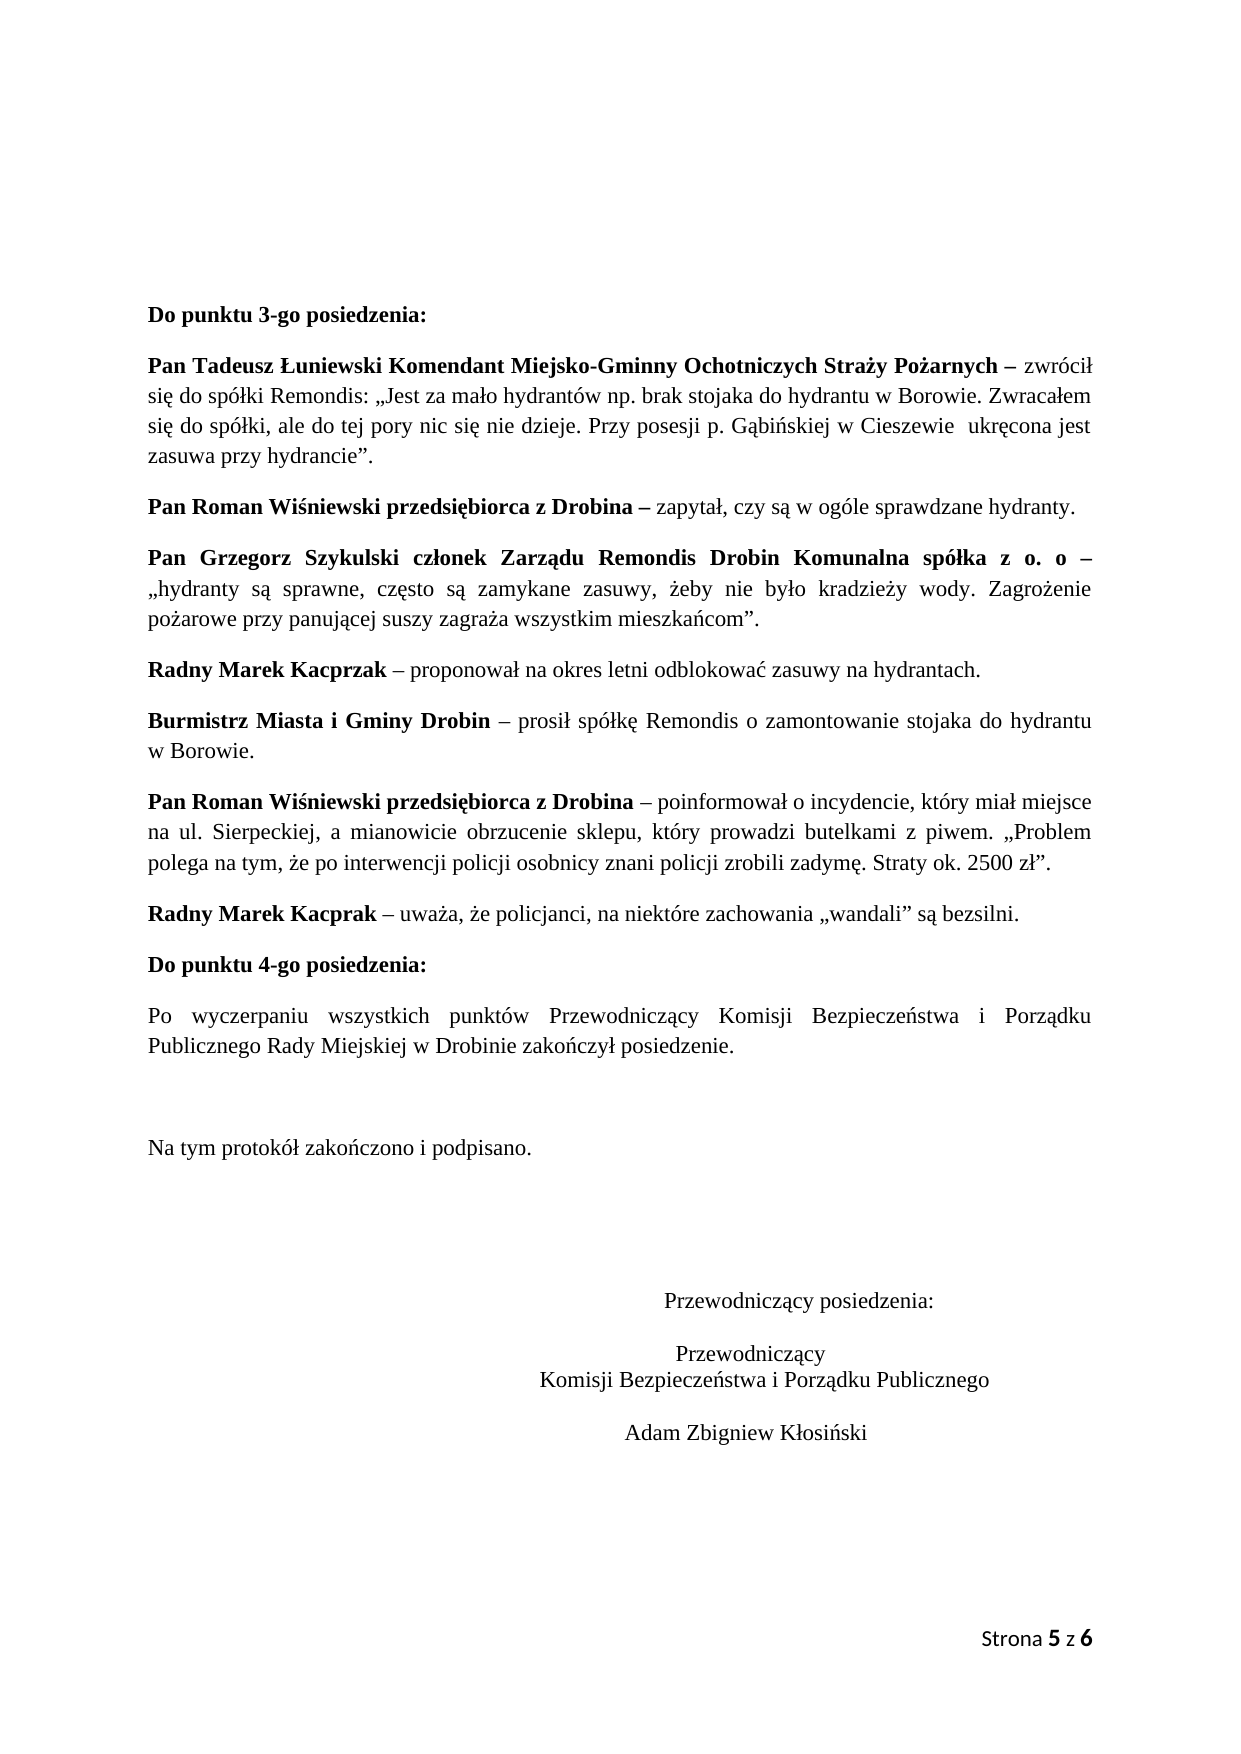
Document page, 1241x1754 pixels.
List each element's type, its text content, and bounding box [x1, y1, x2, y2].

text Pan Tadeusz Łuniewski Komendant Miejsko-Gminny Ochotniczych Straży Pożarnych – zwrócił się do spółki Remondis: „Jest za mało hydrantów np. brak stojaka do hydrantu w Borowie. Zwracałem się do spółki, ale do tej pory nic się nie dzieje. Przy posesji p. Gąbińskiej w Cieszewie ukręcona jest zasuwa przy hydrancie”. [148, 352, 1093, 469]
text Radny Marek Kacprzak – proponował na okres letni odblokować zasuwy na hydrantach. [148, 656, 1093, 682]
text Przewodniczący [148, 1340, 1093, 1366]
text Adam Zbigniew Kłosiński [516, 1419, 1093, 1445]
text Komisji Bezpieczeństwa i Porządku Publicznego [148, 1366, 1093, 1393]
text Przewodniczący posiedzenia: [148, 1287, 1093, 1313]
text Na tym protokół zakończono i podpisano. [148, 1134, 1093, 1160]
text Burmistrz Miasta i Gminy Drobin – prosił spółkę Remondis o zamontowanie stojaka do hydrantu w Borowie. [148, 707, 1093, 763]
text Radny Marek Kacprak – uważa, że policjanci, na niektóre zachowania „wandali” są bezsilni. [148, 900, 1093, 926]
text Do punktu 4-go posiedzenia: [148, 951, 1093, 977]
text Pan Roman Wiśniewski przedsiębiorca z Drobina – zapytał, czy są w ogóle sprawdzane hydranty. [148, 493, 1093, 520]
text Pan Roman Wiśniewski przedsiębiorca z Drobina – poinformował o incydencie, który miał miejsce na ul. Sierpeckiej, a mianowicie obrzucenie sklepu, który prowadzi butelkami z piwem. „Problem polega na tym, że po interwencji policji osobnicy znani policji zrobili zadymę. Straty ok. 2500 zł”. [148, 788, 1093, 875]
text Do punktu 3-go posiedzenia: [148, 301, 1093, 327]
text Pan Grzegorz Szykulski członek Zarządu Remondis Drobin Komunalna spółka z o. o – „hydranty są sprawne, często są zamykane zasuwy, żeby nie było kradzieży wody. Zagrożenie pożarowe przy panującej suszy zagraża wszystkim mieszkańcom”. [148, 544, 1093, 631]
text Po wyczerpaniu wszystkich punktów Przewodniczący Komisji Bezpieczeństwa i Porządku Publicznego Rady Miejskiej w Drobinie zakończył posiedzenie. [148, 1002, 1093, 1058]
